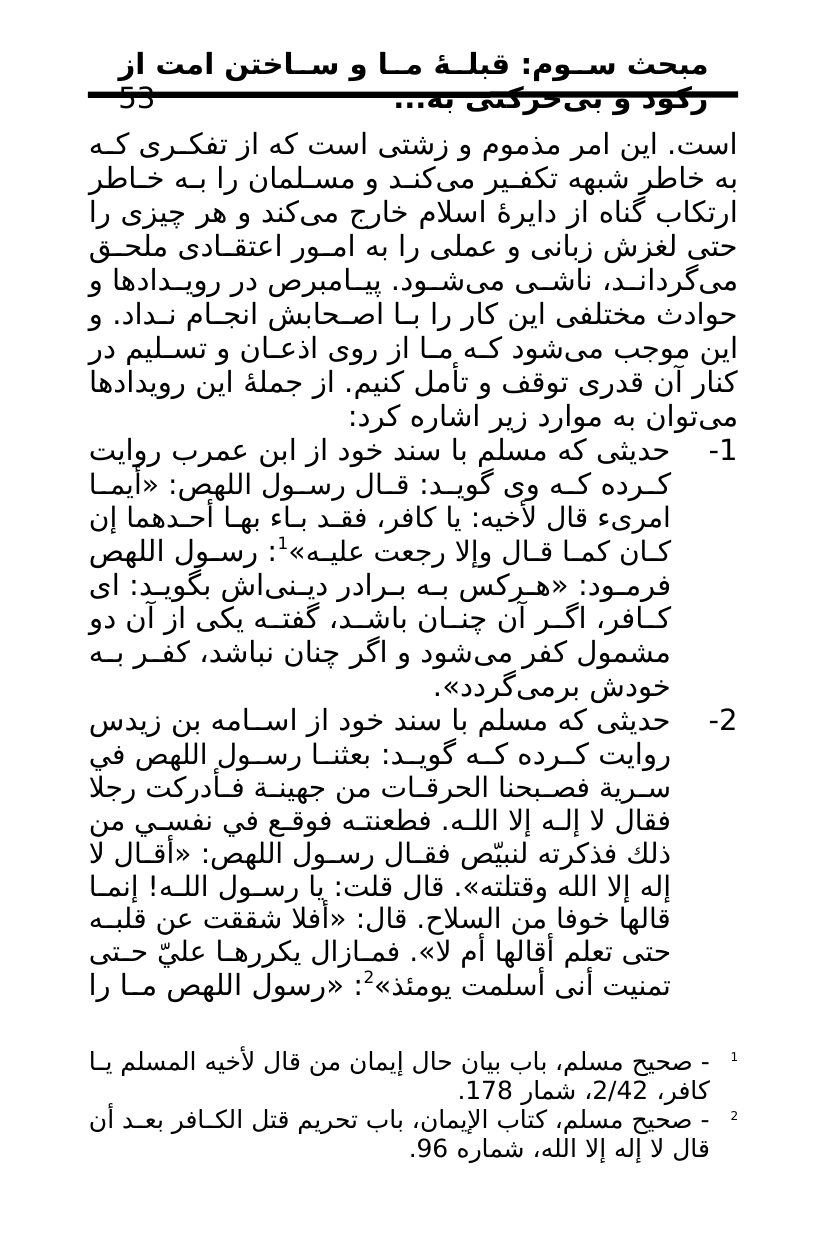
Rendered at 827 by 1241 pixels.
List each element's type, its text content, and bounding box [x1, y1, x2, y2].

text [89, 128, 738, 433]
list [89, 704, 708, 1002]
list حدیثی که مسلم با سند خود از ابن عمرب روایت کرده که وی گوید: قال رسول اللهص: «أیما امریء قال لأخیه: یا کافر، فقد باء بها أحدهما إن کان کما قال وإلا رجعت علیه»: رسول اللهص فرمود: «هرکس به برادر دینی‌اش بگوید: ای کافر، اگر آن چنان باشد، گفته یکی از آن دو مشمول کفر می‌شود و اگر چنان نباشد، کفر به خودش برمی‌گردد». [89, 433, 708, 704]
